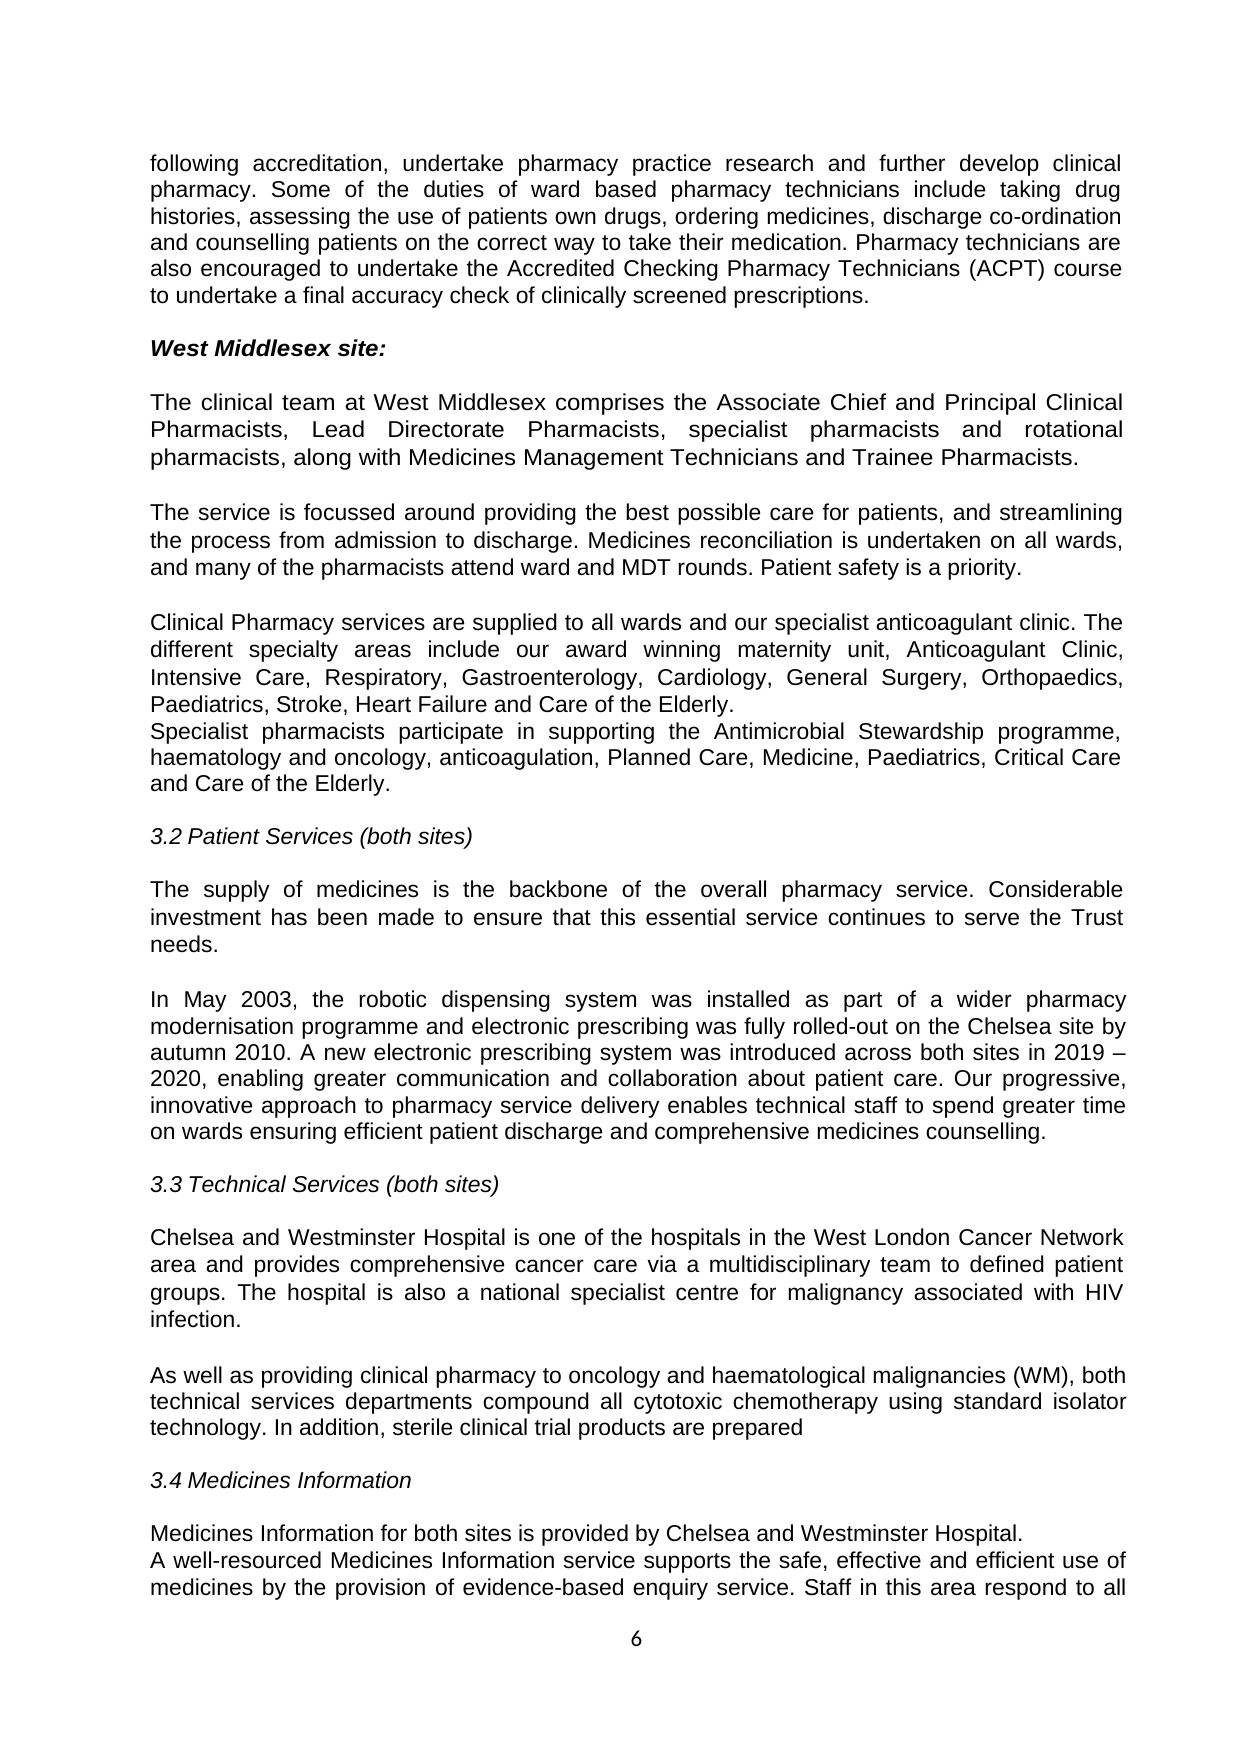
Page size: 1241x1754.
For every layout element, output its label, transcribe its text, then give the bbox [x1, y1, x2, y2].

list Patient Services (both sites) [150, 823, 1122, 849]
text The clinical team at West Middlesex comprises the Associate Chief and Principal Clinical Pharmacists, Lead Directorate Pharmacists, specialist pharmacists and rotational pharmacists, along with Medicines Management Technicians and Trainee Pharmacists. [150, 389, 1124, 470]
text The service is focussed around providing the best possible care for patients, and streamlining the process from admission to discharge. Medicines reconciliation is undertaken on all wards, and many of the pharmacists attend ward and MDT rounds. Patient safety is a priority. [150, 499, 1124, 581]
list Specialist pharmacists participate in supporting the Antimicrobial Stewardship programme, haematology and oncology, anticoagulation, Planned Care, Medicine, Paediatrics, Critical Care and Care of the Elderly. [150, 718, 1122, 797]
text West Middlesex site: [150, 334, 1122, 361]
text Medicines Information for both sites is provided by Chelsea and Westminster Hospital. [150, 1520, 1124, 1546]
list Technical Services (both sites) [150, 1171, 1122, 1197]
text Clinical Pharmacy services are supplied to all wards and our specialist anticoagulant clinic. The different specialty areas include our award winning maternity unit, Anticoagulant Clinic, Intensive Care, Respiratory, Gastroenterology, Cardiology, General Surgery, Orthopaedics, Paediatrics, Stroke, Heart Failure and Care of the Elderly. [150, 609, 1124, 717]
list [150, 150, 1122, 308]
text Chelsea and Westminster Hospital is one of the hospitals in the West London Cancer Network area and provides comprehensive cancer care via a multidisciplinary team to defined patient groups. The hospital is also a national specialist centre for malignancy associated with HIV infection. [150, 1223, 1124, 1333]
text In May 2003, the robotic dispensing system was installed as part of a wider pharmacy modernisation programme and electronic prescribing was fully rolled-out on the Chelsea site by autumn 2010. A new electronic prescribing system was introduced across both sites in 2019 – 2020, enabling greater communication and collaboration about patient care. Our progressive, innovative approach to pharmacy service delivery enables technical staff to spend greater time on wards ensuring efficient patient discharge and comprehensive medicines counselling. [150, 986, 1127, 1144]
text The supply of medicines is the backbone of the overall pharmacy service. Considerable investment has been made to ensure that this essential service continues to serve the Trust needs. [150, 876, 1124, 957]
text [150, 1547, 1127, 1600]
list Medicines Information [150, 1467, 1122, 1493]
text As well as providing clinical pharmacy to oncology and haematological malignancies (WM), both technical services departments compound all cytotoxic chemotherapy using standard isolator technology. In addition, sterile clinical trial products are prepared [150, 1362, 1127, 1441]
